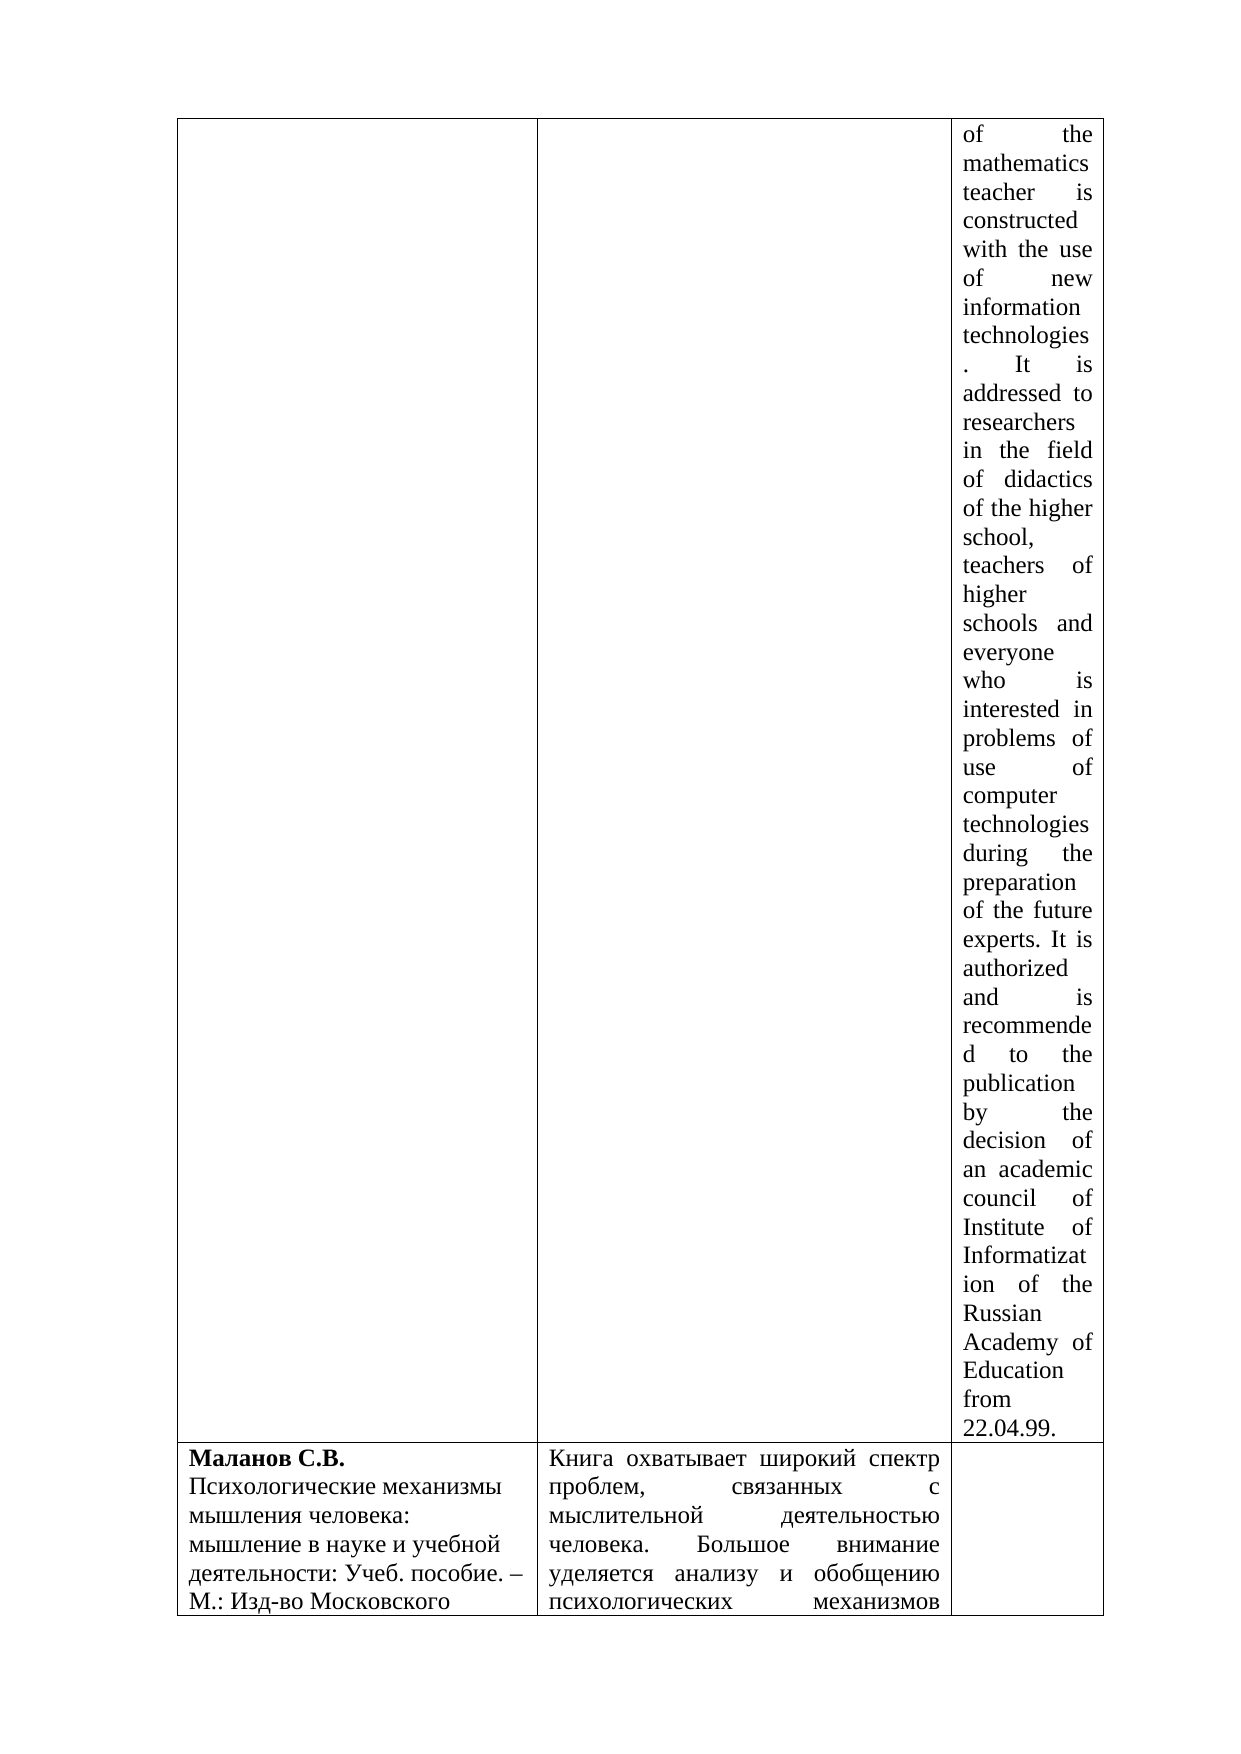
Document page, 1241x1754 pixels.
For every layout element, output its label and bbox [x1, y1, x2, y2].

table_cell [178, 119, 537, 1442]
table_cell [538, 119, 951, 1442]
table_cell [538, 1443, 951, 1615]
table_cell [178, 1443, 537, 1615]
table_cell [952, 1443, 1103, 1615]
table_cell [952, 119, 1103, 1442]
